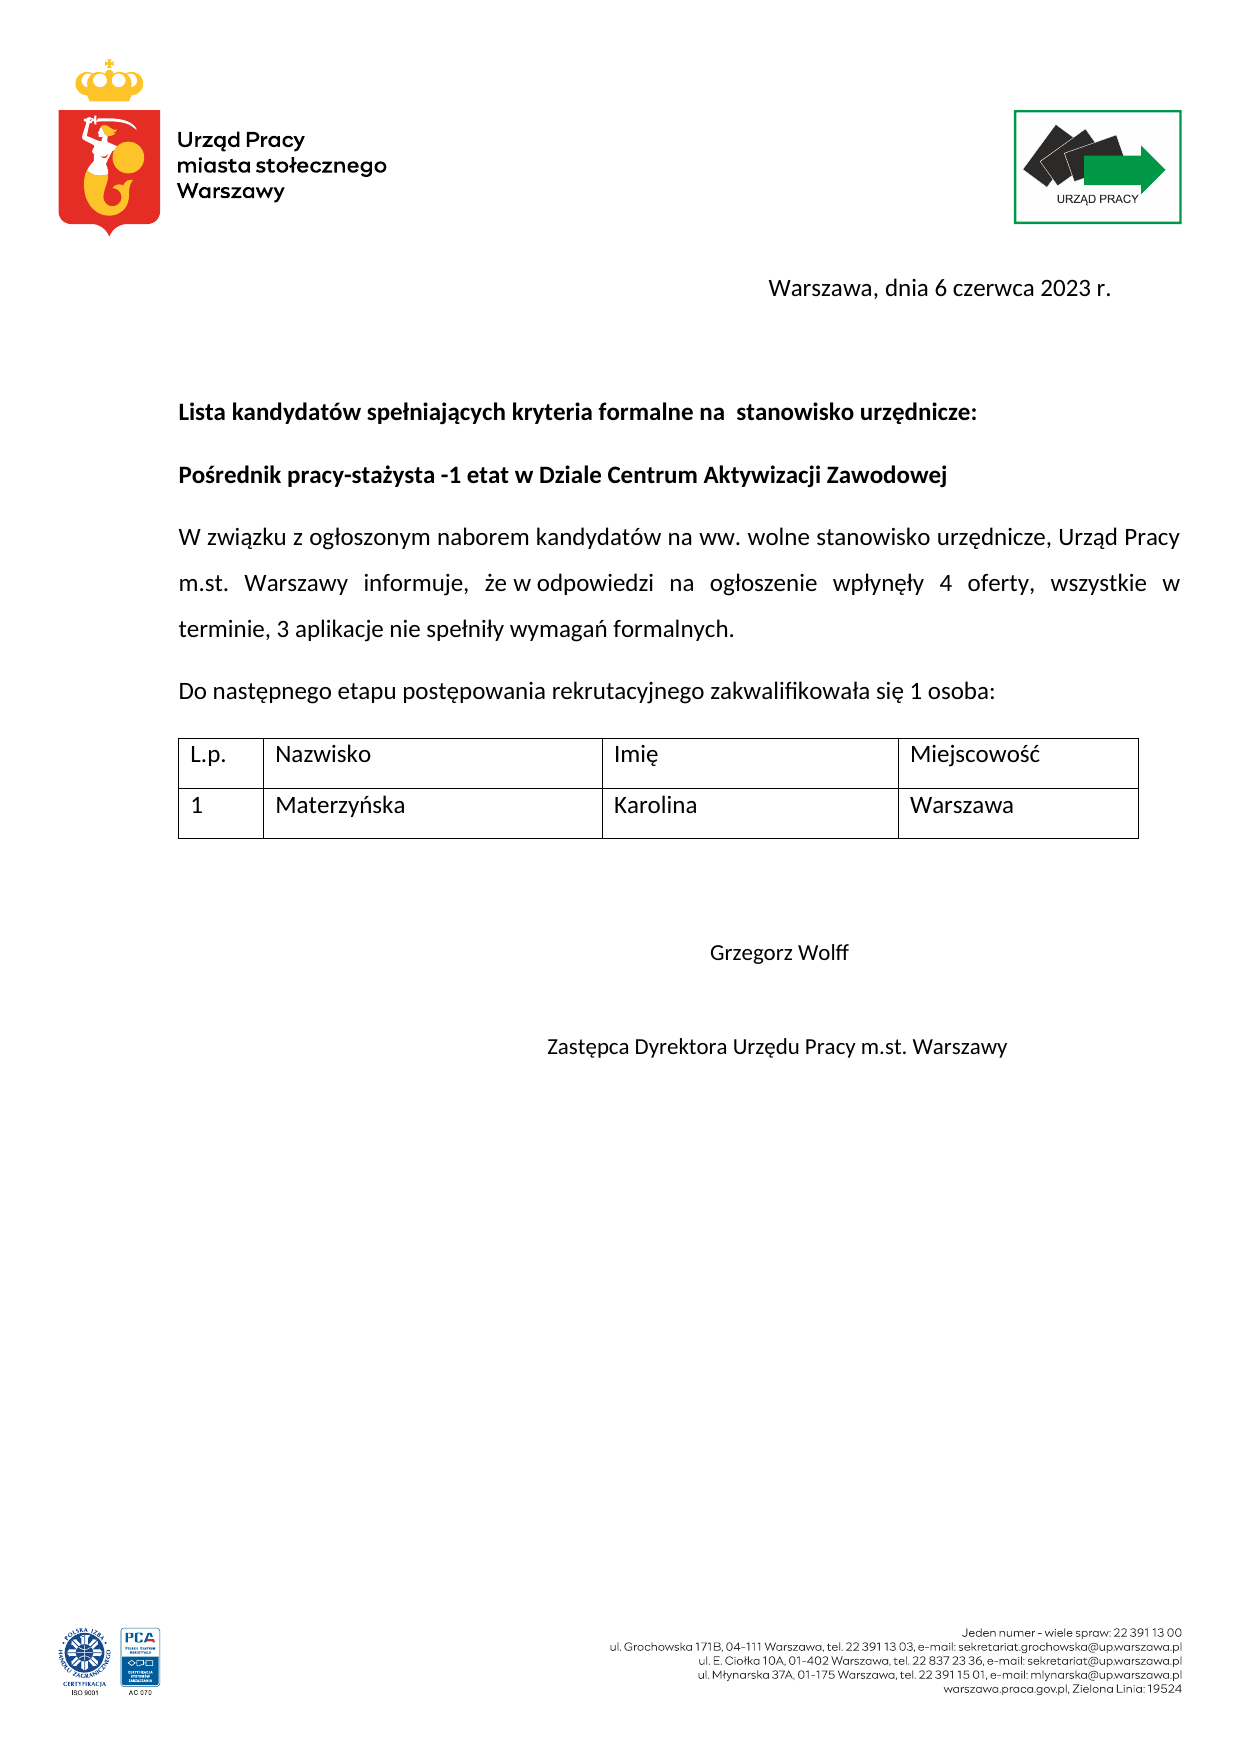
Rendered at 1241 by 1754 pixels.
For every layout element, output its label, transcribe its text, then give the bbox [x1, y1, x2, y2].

table_header Nazwisko [264, 739, 602, 788]
table_cell Karolina [603, 789, 898, 838]
text Zastępca Dyrektora Urzędu Pracy m.st. Warszawy [473, 1032, 1181, 1060]
text Do następnego etapu postępowania rekrutacyjnego zakwalifikowała się 1 osoba: [178, 675, 1181, 706]
table_cell Materzyńska [264, 789, 602, 838]
table_header Imię [603, 739, 898, 788]
table_header L.p. [179, 739, 263, 788]
table_cell Warszawa [899, 789, 1138, 838]
text Pośrednik pracy-stażysta -1 etat w Dziale Centrum Aktywizacji Zawodowej [178, 459, 1181, 489]
table_header Miejscowość [899, 739, 1138, 788]
text W związku z ogłoszonym naborem kandydatów na ww. wolne stanowisko urzędnicze, Urząd Pracy m.st. Warszawy informuje, że w odpowiedzi na ogłoszenie wpłynęły 4 oferty, wszystkie w terminie, 3 aplikacje nie spełniły wymagań formalnych. [178, 521, 1181, 643]
text Warszawa, dnia 6 czerwca 2023 r. [178, 272, 1181, 302]
table_cell 1 [179, 789, 263, 838]
text Grzegorz Wolff [710, 938, 1181, 966]
text Lista kandydatów spełniających kryteria formalne na stanowisko urzędnicze: [178, 396, 1181, 427]
